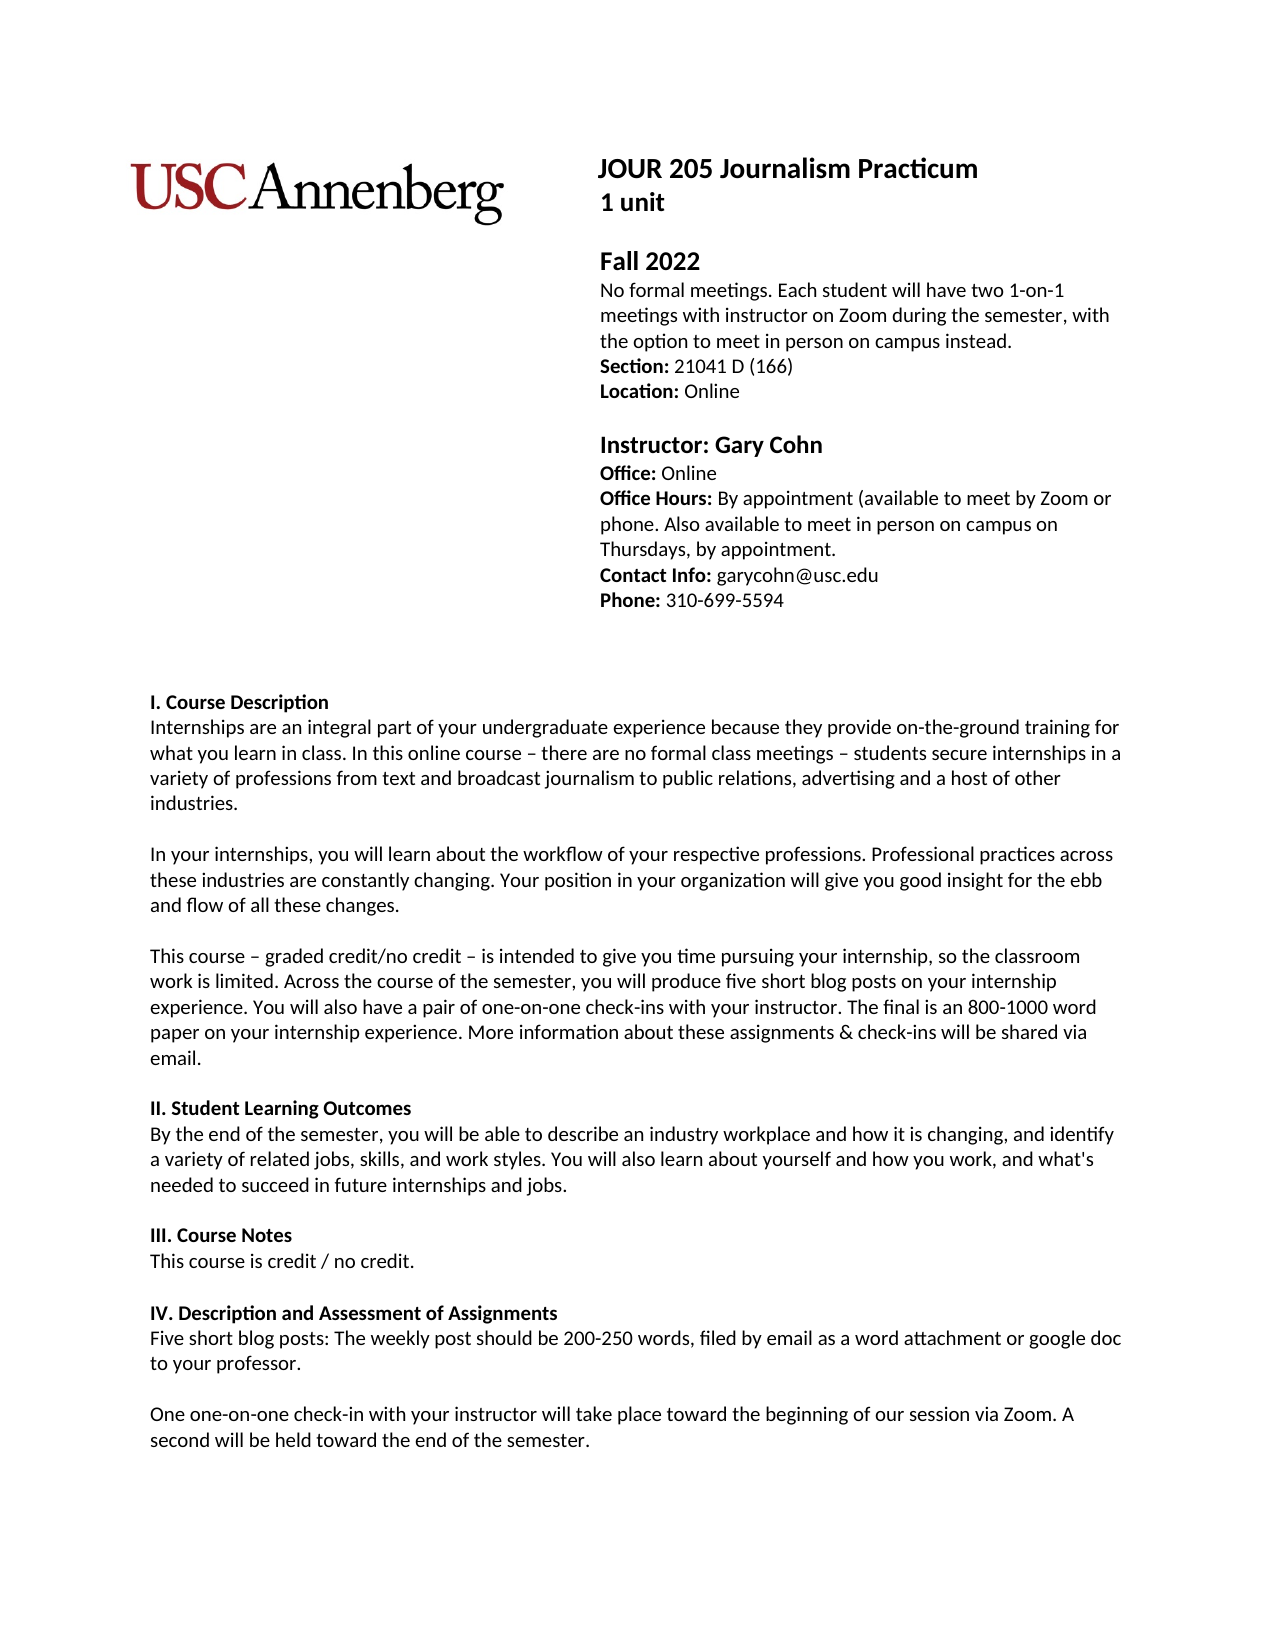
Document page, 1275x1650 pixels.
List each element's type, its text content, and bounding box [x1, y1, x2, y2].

text IV. Description and Assessment of Assignments [150, 1300, 1125, 1325]
picture [122, 151, 514, 236]
text In your internships, you will learn about the workflow of your respective professions. Professional practices across these industries are constantly changing. Your position in your organization will give you good insight for the ebb and flow of all these changes. [150, 841, 1125, 918]
text Office Hours: By appointment (available to meet by Zoom or phone. Also available to meet in person on campus on Thursdays, by appointment. [600, 486, 1125, 562]
text No formal meetings. Each student will have two 1-on-1 meetings with instructor on Zoom during the semester, with the option to meet in person on campus instead. [600, 277, 1125, 353]
text This course is credit / no credit. [150, 1248, 1125, 1300]
text This course – graded credit/no credit – is intended to give you time pursuing your internship, so the classroom work is limited. Across the course of the semester, you will produce five short blog posts on your internship experience. You will also have a pair of one-on-one check-ins with your instructor. The final is an 800-1000 word paper on your internship experience. More information about these assignments & check-ins will be shared via email. [150, 943, 1125, 1070]
text Five short blog posts: The weekly post should be 200-250 words, filed by email as a word attachment or google doc to your professor. One one-on-one check-in with your instructor will take place toward the beginning of our session via Zoom. A second will be held toward the end of the semester. [150, 1325, 1125, 1452]
text II. Student Learning Outcomes [150, 1096, 1125, 1121]
text I. Course Description [150, 689, 1125, 714]
text 1 unit [600, 186, 1125, 219]
text Office: Online [600, 460, 1125, 486]
text Internships are an integral part of your undergraduate experience because they provide on-the-ground training for what you learn in class. In this online course – there are no formal class meetings – students secure internships in a variety of professions from text and broadcast journalism to public relations, advertising and a host of other industries. [150, 714, 1125, 816]
text Location: Online [600, 379, 1125, 404]
text Fall 2022 [600, 244, 1125, 277]
text JOUR 205 Journalism Practicum [150, 150, 1125, 186]
text III. Course Notes [150, 1223, 1125, 1248]
text Phone: 310-699-5594 [600, 587, 1125, 613]
text Contact Info: garycohn@usc.edu [600, 562, 1125, 587]
text By the end of the semester, you will be able to describe an industry workplace and how it is changing, and identify a variety of related jobs, skills, and work styles. You will also learn about yourself and how you work, and what's needed to succeed in future internships and jobs. [150, 1121, 1125, 1197]
text Instructor: Gary Cohn [600, 429, 1125, 460]
text Section: 21041 D (166) [600, 353, 1125, 379]
